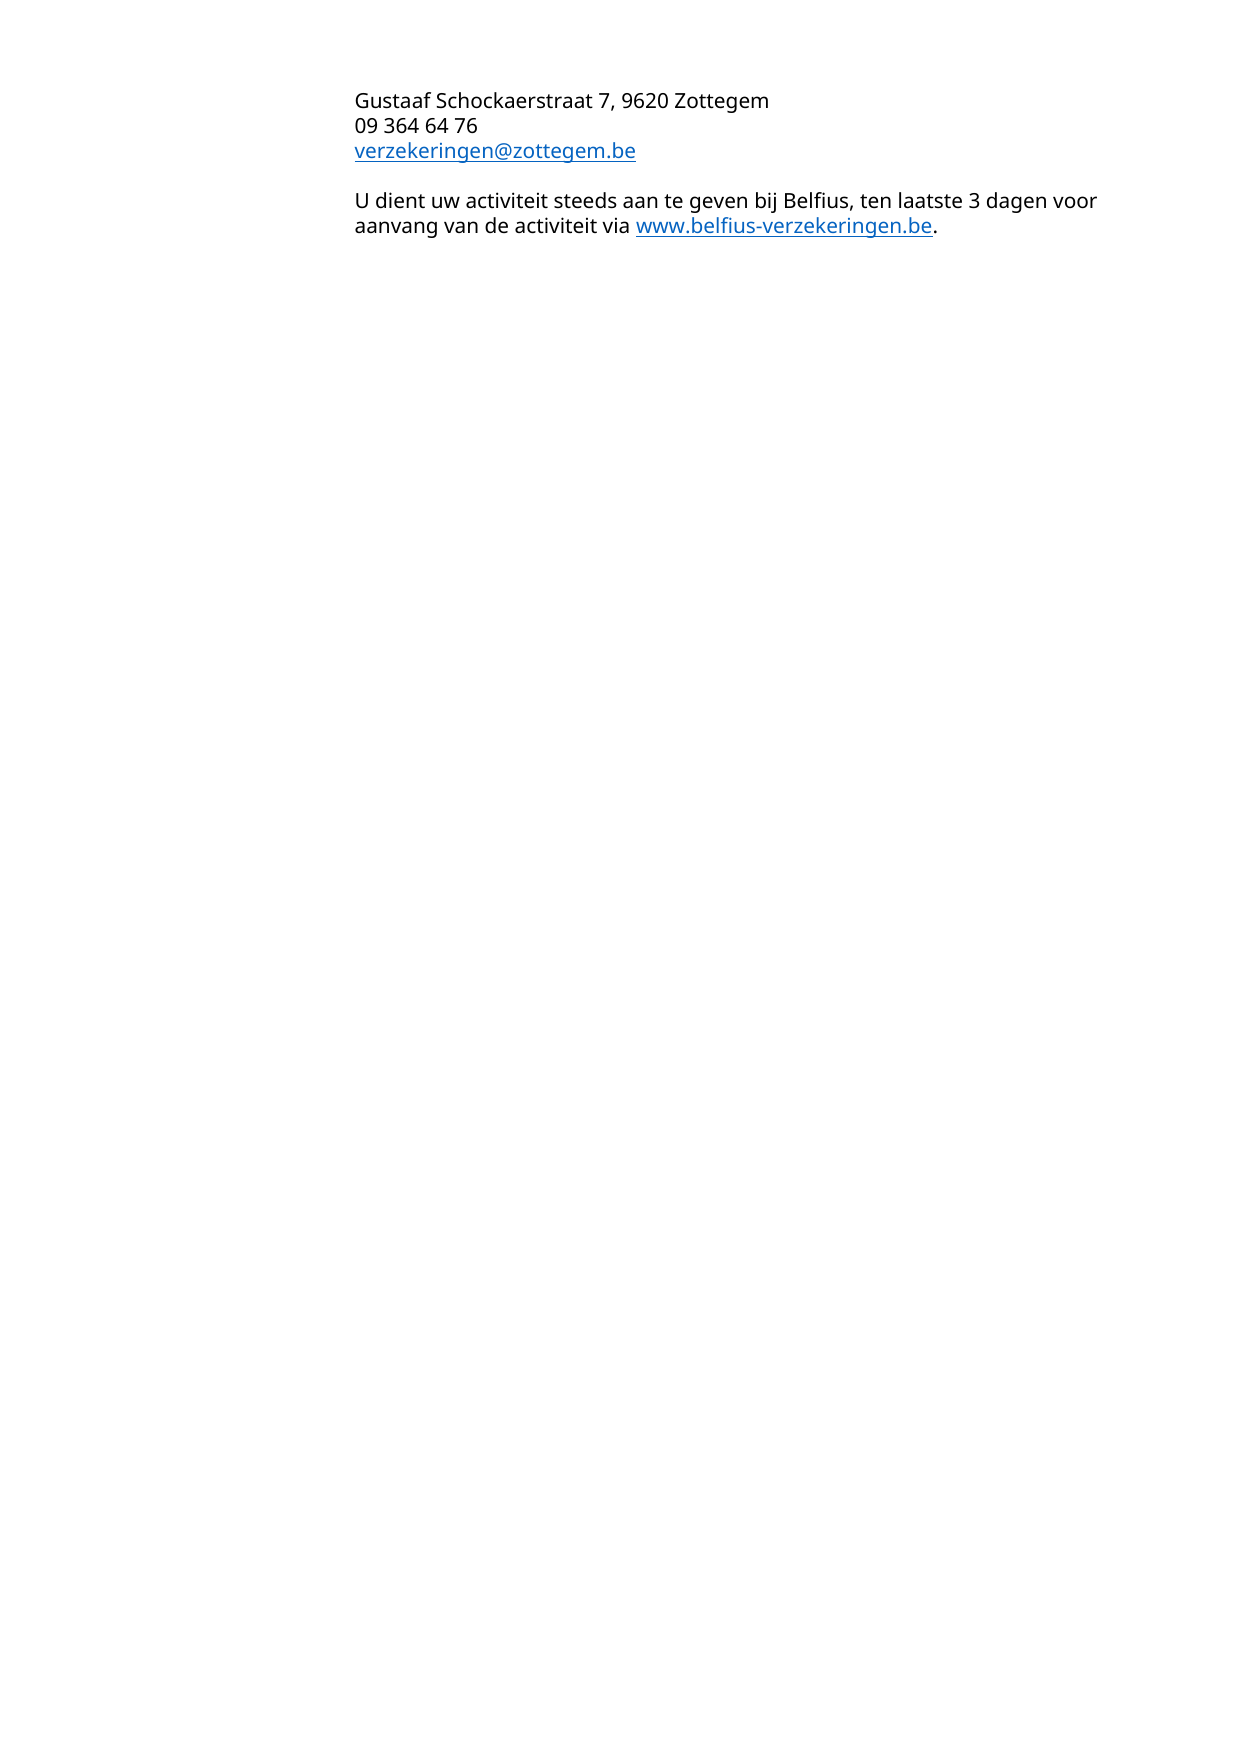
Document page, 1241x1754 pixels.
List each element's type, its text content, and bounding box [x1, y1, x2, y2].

text U dient uw activiteit steeds aan te geven bij Belfius, ten laatste 3 dagen voor aanvang van de activiteit via www.belfius-verzekeringen.be. [354, 164, 1152, 239]
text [354, 89, 1152, 164]
